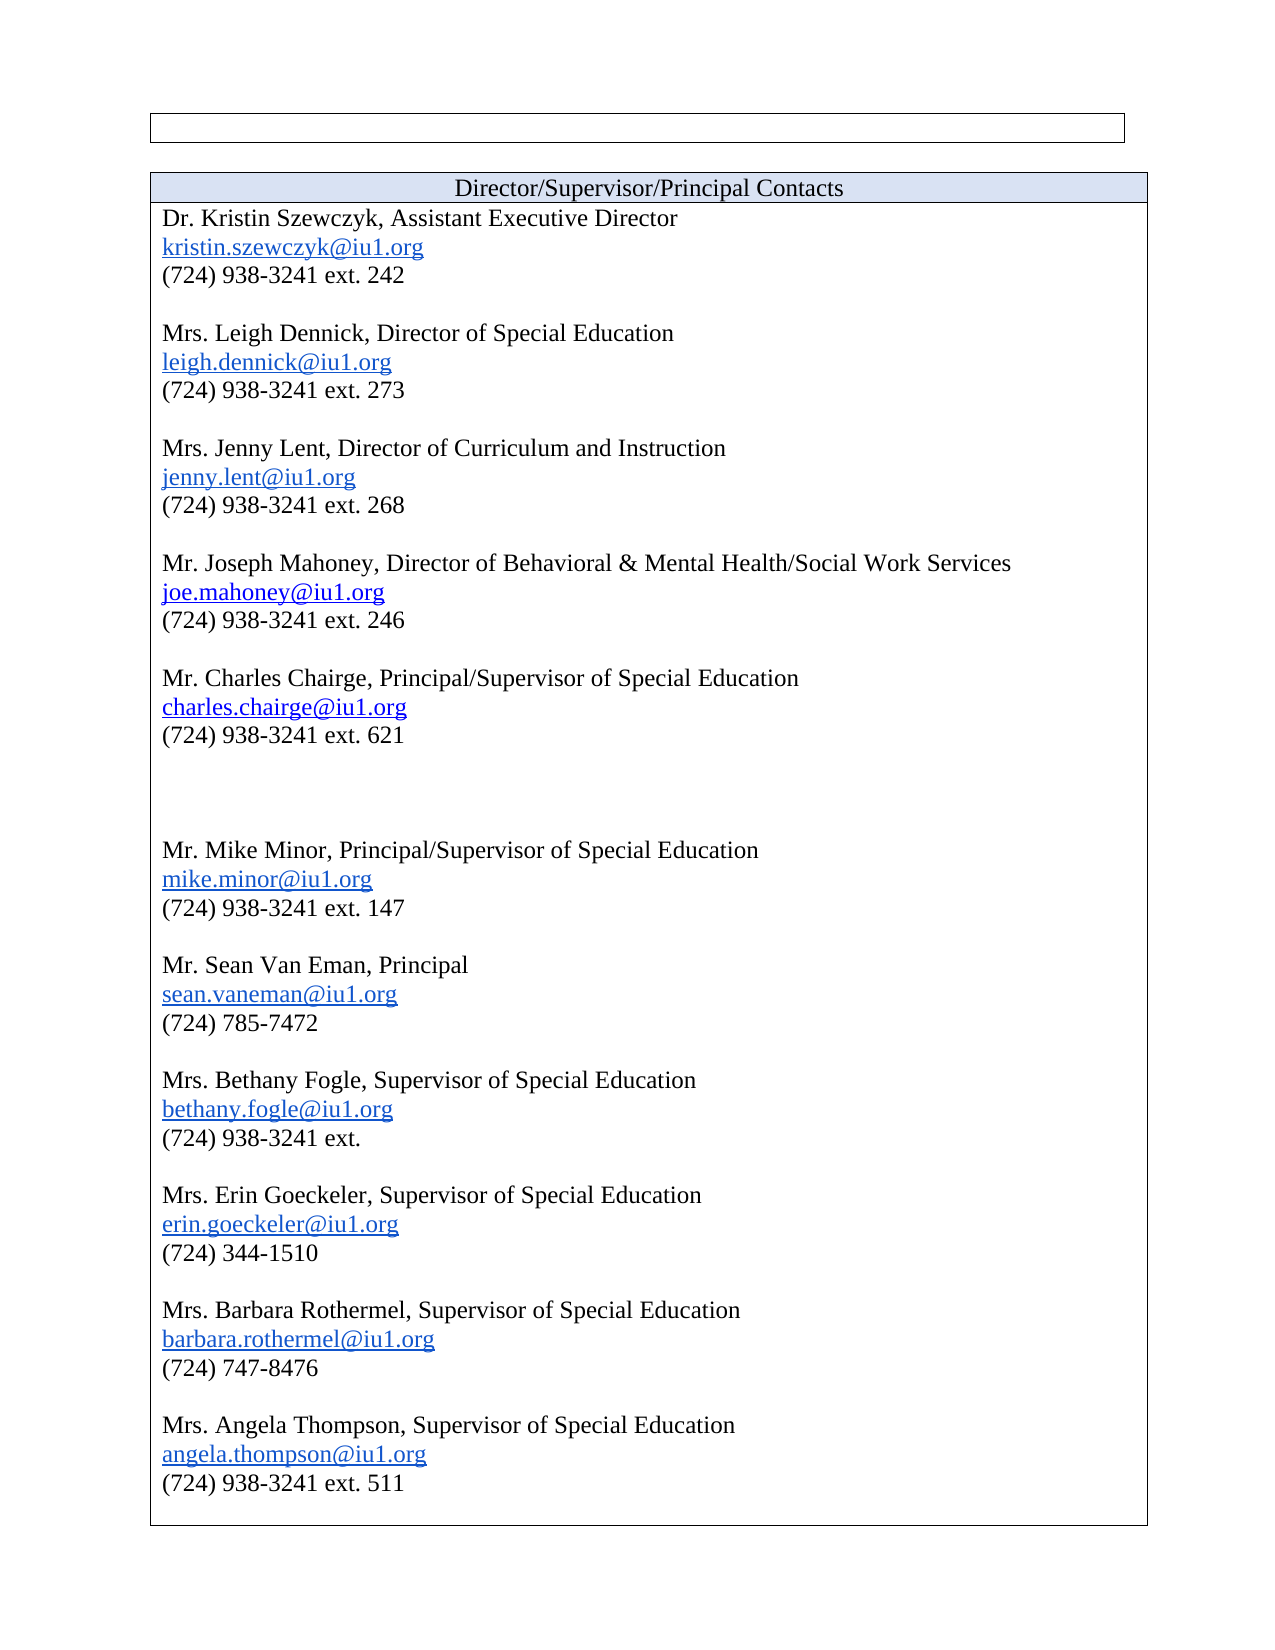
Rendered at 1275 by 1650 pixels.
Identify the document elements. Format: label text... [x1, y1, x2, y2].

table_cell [151, 203, 1147, 1525]
table_header Director/Supervisor/Principal Contacts [151, 173, 1147, 202]
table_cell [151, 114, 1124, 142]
